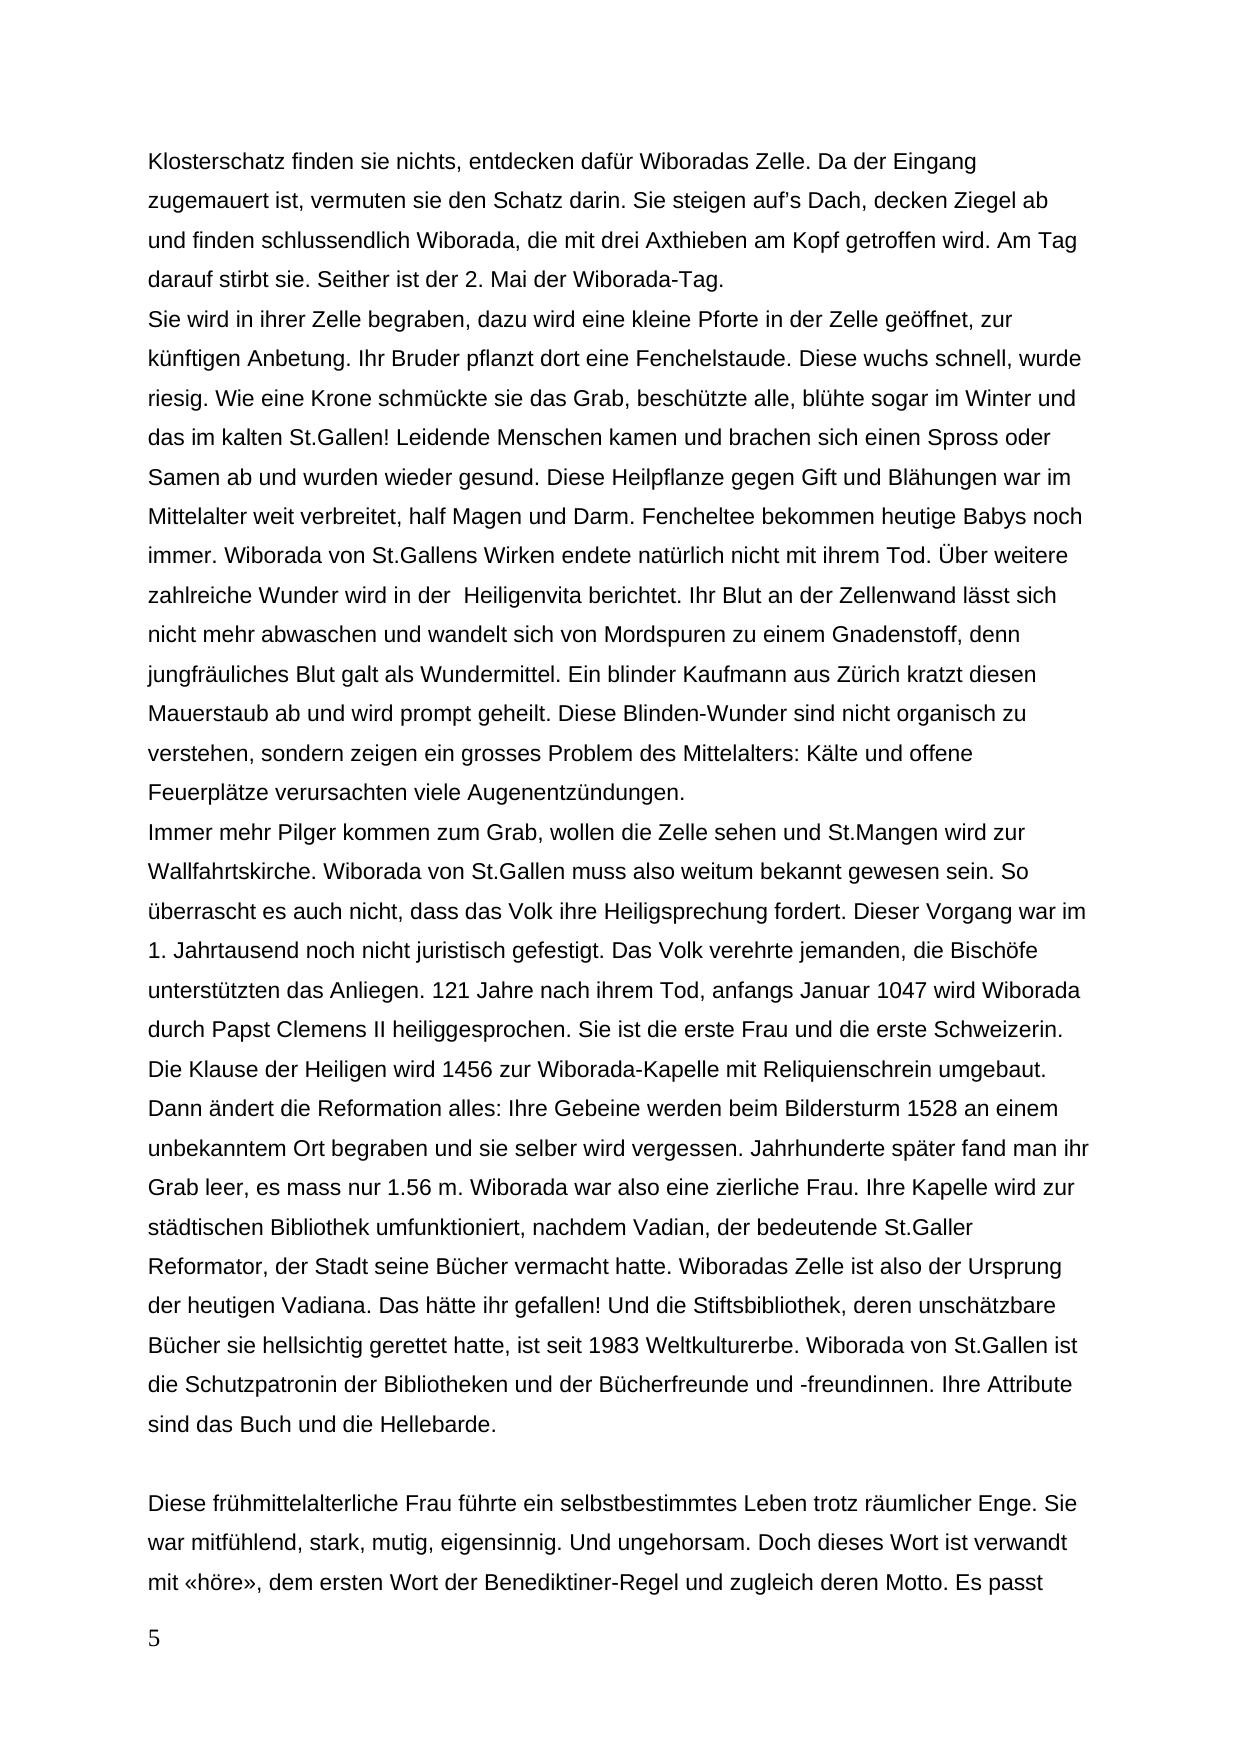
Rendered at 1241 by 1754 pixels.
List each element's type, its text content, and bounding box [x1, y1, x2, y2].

text Immer mehr Pilger kommen zum Grab, wollen die Zelle sehen und St.Mangen wird zur Wallfahrtskirche. Wiborada von St.Gallen muss also weitum bekannt gewesen sein. So überrascht es auch nicht, dass das Volk ihre Heiligsprechung fordert. Dieser Vorgang war im 1. Jahrtausend noch nicht juristisch gefestigt. Das Volk verehrte jemanden, die Bischöfe unterstützten das Anliegen. 121 Jahre nach ihrem Tod, anfangs Januar 1047 wird Wiborada durch Papst Clemens II heiliggesprochen. Sie ist die erste Frau und die erste Schweizerin. [148, 819, 1093, 1042]
text Die Klause der Heiligen wird 1456 zur Wiborada-Kapelle mit Reliquienschrein umgebaut. Dann ändert die Reformation alles: Ihre Gebeine werden beim Bildersturm 1528 an einem unbekanntem Ort begraben und sie selber wird vergessen. Jahrhunderte später fand man ihr Grab leer, es mass nur 1.56 m. Wiborada war also eine zierliche Frau. Ihre Kapelle wird zur städtischen Bibliothek umfunktioniert, nachdem Vadian, der bedeutende St.Galler Reformator, der Stadt seine Bücher vermacht hatte. Wiboradas Zelle ist also der Ursprung der heutigen Vadiana. Das hätte ihr gefallen! Und die Stiftsbibliothek, deren unschätzbare Bücher sie hellsichtig gerettet hatte, ist seit 1983 Weltkulturerbe. Wiborada von St.Gallen ist die Schutzpatronin der Bibliotheken und der Bücherfreunde und -freundinnen. Ihre Attribute sind das Buch und die Hellebarde. [148, 1056, 1093, 1437]
text Sie wird in ihrer Zelle begraben, dazu wird eine kleine Pforte in der Zelle geöffnet, zur künftigen Anbetung. Ihr Bruder pflanzt dort eine Fenchelstaude. Diese wuchs schnell, wurde riesig. Wie eine Krone schmückte sie das Grab, beschützte alle, blühte sogar im Winter und das im kalten St.Gallen! Leidende Menschen kamen und brachen sich einen Spross oder Samen ab und wurden wieder gesund. Diese Heilpflanze gegen Gift und Blähungen war im Mittelalter weit verbreitet, half Magen und Darm. Fencheltee bekommen heutige Babys noch immer. Wiborada von St.Gallens Wirken endete natürlich nicht mit ihrem Tod. Über weitere zahlreiche Wunder wird in der Heiligenvita berichtet. Ihr Blut an der Zellenwand lässt sich nicht mehr abwaschen und wandelt sich von Mordspuren zu einem Gnadenstoff, denn jungfräuliches Blut galt als Wundermittel. Ein blinder Kaufmann aus Zürich kratzt diesen Mauerstaub ab und wird prompt geheilt. Diese Blinden-Wunder sind nicht organisch zu verstehen, sondern zeigen ein grosses Problem des Mittelalters: Kälte und offene Feuerplätze verursachten viele Augenentzündungen. [148, 306, 1093, 806]
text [148, 1490, 1093, 1595]
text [148, 148, 1093, 292]
